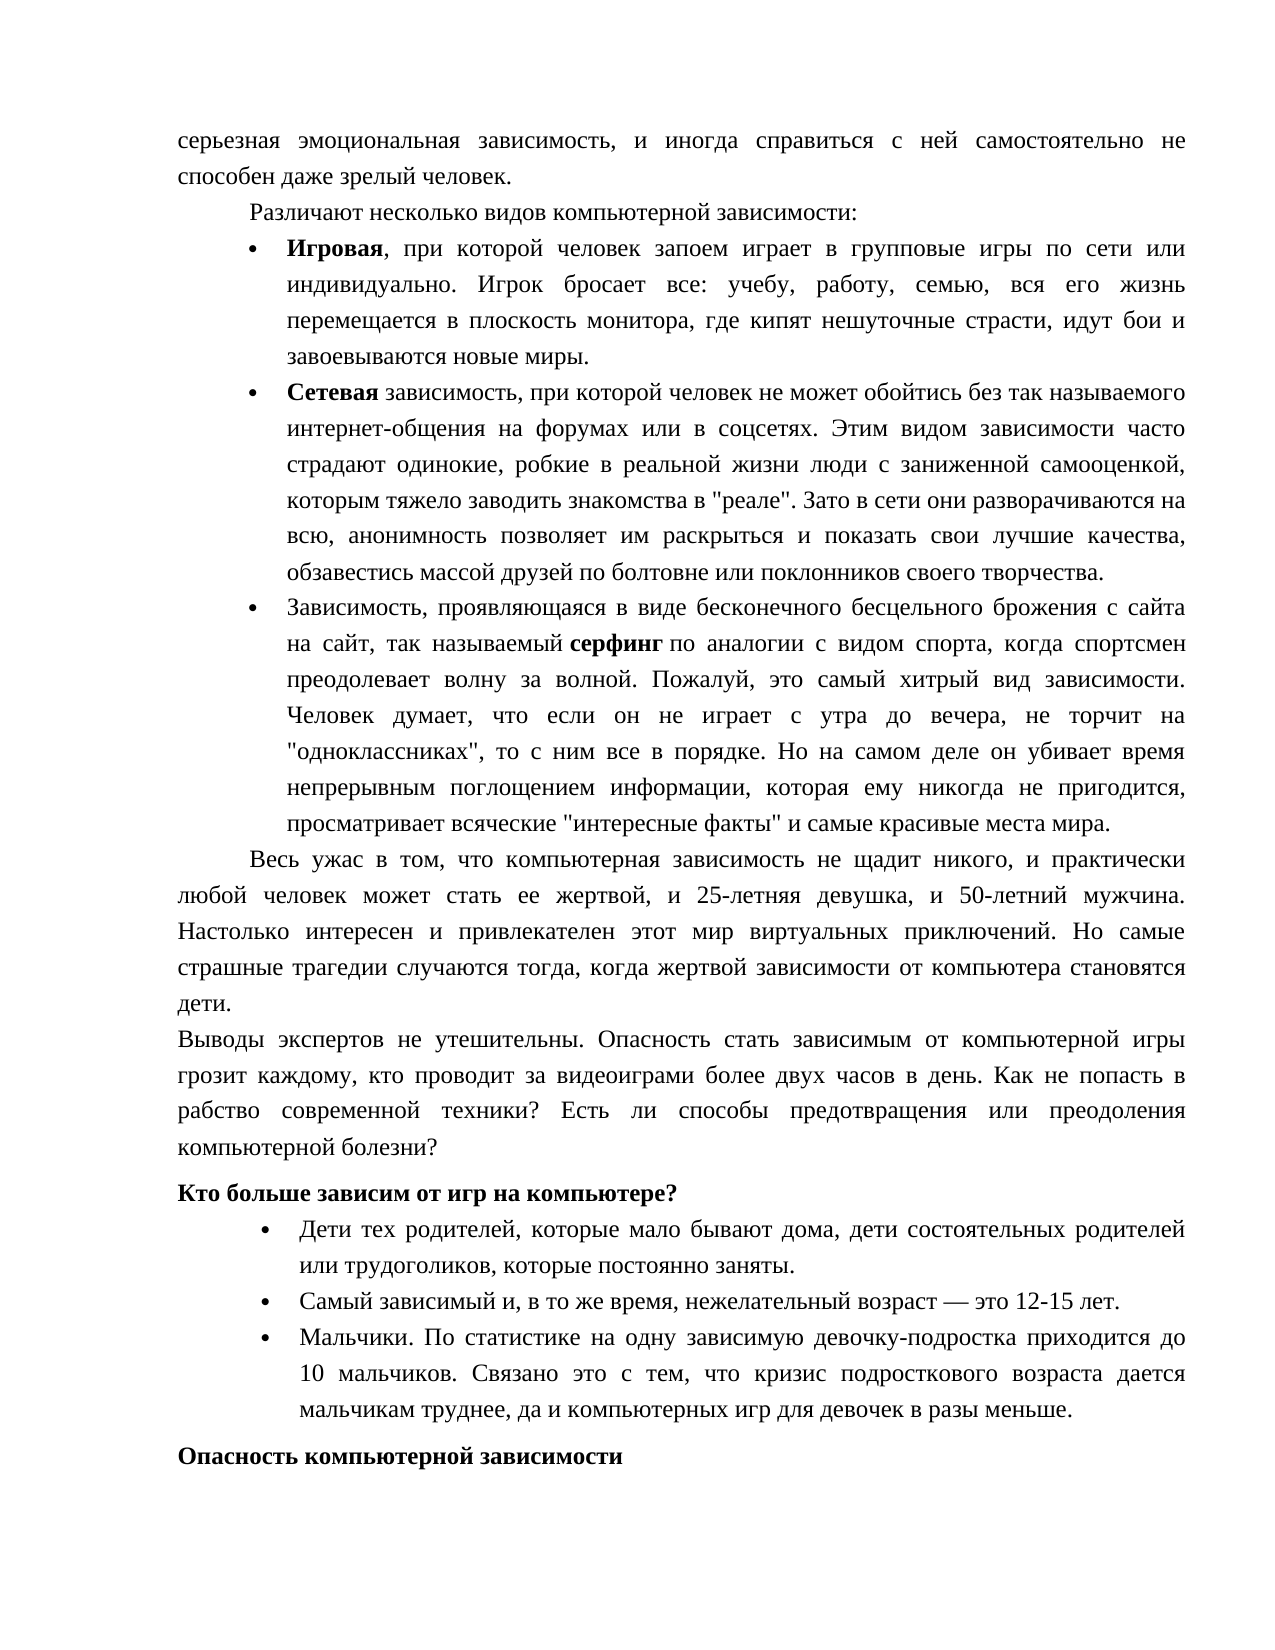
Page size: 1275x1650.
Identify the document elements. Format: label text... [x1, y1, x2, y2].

text Различают несколько видов компьютерной зависимости: [177, 190, 1186, 226]
text Весь ужас в том, что компьютерная зависимость не щадит никого, и практически любой человек может стать ее жертвой, и 25-летняя девушка, и 50-летний мужчина. Настолько интересен и привлекателен этот мир виртуальных приключений. Но самые страшные трагедии случаются тогда, когда жертвой зависимости от компьютера становятся дети. [177, 837, 1186, 1017]
list Мальчики. По статистике на одну зависимую девочку-подростка приходится до 10 мальчиков. Связано это с тем, что кризис подросткового возраста дается мальчикам труднее, да и компьютерных игр для девочек в разы меньше. [262, 1315, 1186, 1423]
text Выводы экспертов не утешительны. Опасность стать зависимым от компьютерной игры грозит каждому, кто проводит за видеоиграми более двух часов в день. Как не попасть в рабство современной техники? Есть ли способы предотвращения или преодоления компьютерной болезни? [177, 1017, 1186, 1160]
text Кто больше зависим от игр на компьютере? [177, 1160, 1186, 1207]
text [177, 118, 1186, 190]
list Зависимость, проявляющаяся в виде бесконечного бесцельного брожения с сайта на сайт, так называемый серфинг по аналогии с видом спорта, когда спортсмен преодолевает волну за волной. Пожалуй, это самый хитрый вид зависимости. Человек думает, что если он не играет с утра до вечера, не торчит на "одноклассниках", то с ним все в порядке. Но на самом деле он убивает время непрерывным поглощением информации, которая ему никогда не пригодится, просматривает всяческие "интересные факты" и самые красивые места мира. [249, 585, 1186, 837]
list Игровая, при которой человек запоем играет в групповые игры по сети или индивидуально. Игрок бросает все: учебу, работу, семью, вся его жизнь перемещается в плоскость монитора, где кипят нешуточные страсти, идут бои и завоевываются новые миры. [249, 226, 1186, 370]
text Опасность компьютерной зависимости [177, 1423, 1186, 1470]
list Самый зависимый и, в то же время, нежелательный возраст — это 12-15 лет. [262, 1279, 1186, 1315]
list Дети тех родителей, которые мало бывают дома, дети состоятельных родителей или трудоголиков, которые постоянно заняты. [262, 1207, 1186, 1279]
list Сетевая зависимость, при которой человек не может обойтись без так называемого интернет-общения на форумах или в соцсетях. Этим видом зависимости часто страдают одинокие, робкие в реальной жизни люди с заниженной самооценкой, которым тяжело заводить знакомства в "реале". Зато в сети они разворачиваются на всю, анонимность позволяет им раскрыться и показать свои лучшие качества, обзавестись массой друзей по болтовне или поклонников своего творчества. [249, 370, 1186, 585]
